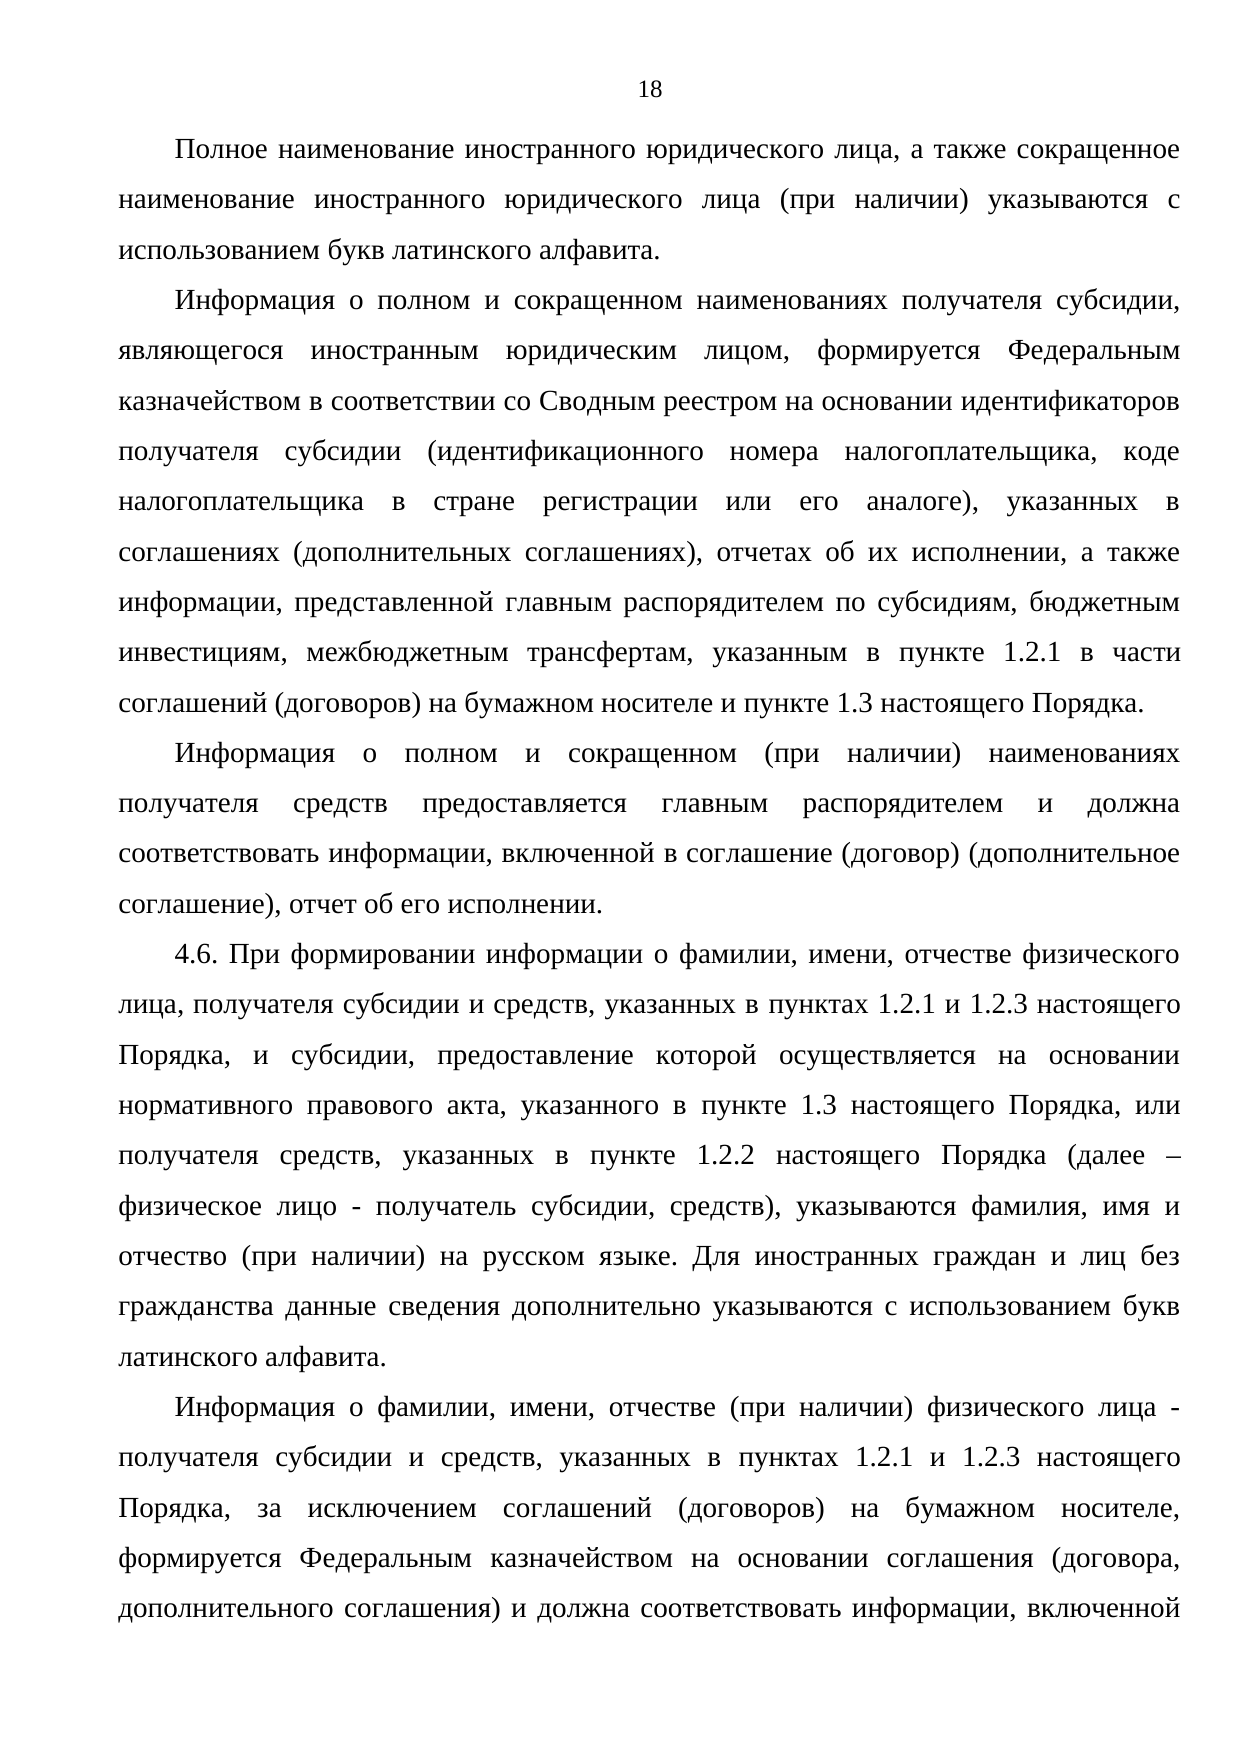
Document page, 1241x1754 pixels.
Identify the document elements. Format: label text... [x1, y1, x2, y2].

text 4.6. При формировании информации о фамилии, имени, отчестве физического лица, получателя субсидии и средств, указанных в пунктах 1.2.1 и 1.2.3 настоящего Порядка, и субсидии, предоставление которой осуществляется на основании нормативного правового акта, указанного в пункте 1.3 настоящего Порядка, или получателя средств, указанных в пункте 1.2.2 настоящего Порядка (далее – физическое лицо - получатель субсидии, средств), указываются фамилия, имя и отчество (при наличии) на русском языке. Для иностранных граждан и лиц без гражданства данные сведения дополнительно указываются с использованием букв латинского алфавита. [118, 936, 1181, 1372]
text Информация о полном и сокращенном (при наличии) наименованиях получателя средств предоставляется главным распорядителем и должна соответствовать информации, включенной в соглашение (договор) (дополнительное соглашение), отчет об его исполнении. [118, 735, 1181, 919]
text Информация о полном и сокращенном наименованиях получателя субсидии, являющегося иностранным юридическим лицом, формируется Федеральным казначейством в соответствии со Сводным реестром на основании идентификаторов получателя субсидии (идентификационного номера налогоплательщика, коде налогоплательщика в стране регистрации или его аналоге), указанных в соглашениях (дополнительных соглашениях), отчетах об их исполнении, а также информации, представленной главным распорядителем по субсидиям, бюджетным инвестициям, межбюджетным трансфертам, указанным в пункте 1.2.1 в части соглашений (договоров) на бумажном носителе и пункте 1.3 настоящего Порядка. [118, 282, 1181, 718]
text Полное наименование иностранного юридического лица, а также сокращенное наименование иностранного юридического лица (при наличии) указываются с использованием букв латинского алфавита. [118, 131, 1181, 265]
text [118, 1389, 1181, 1624]
